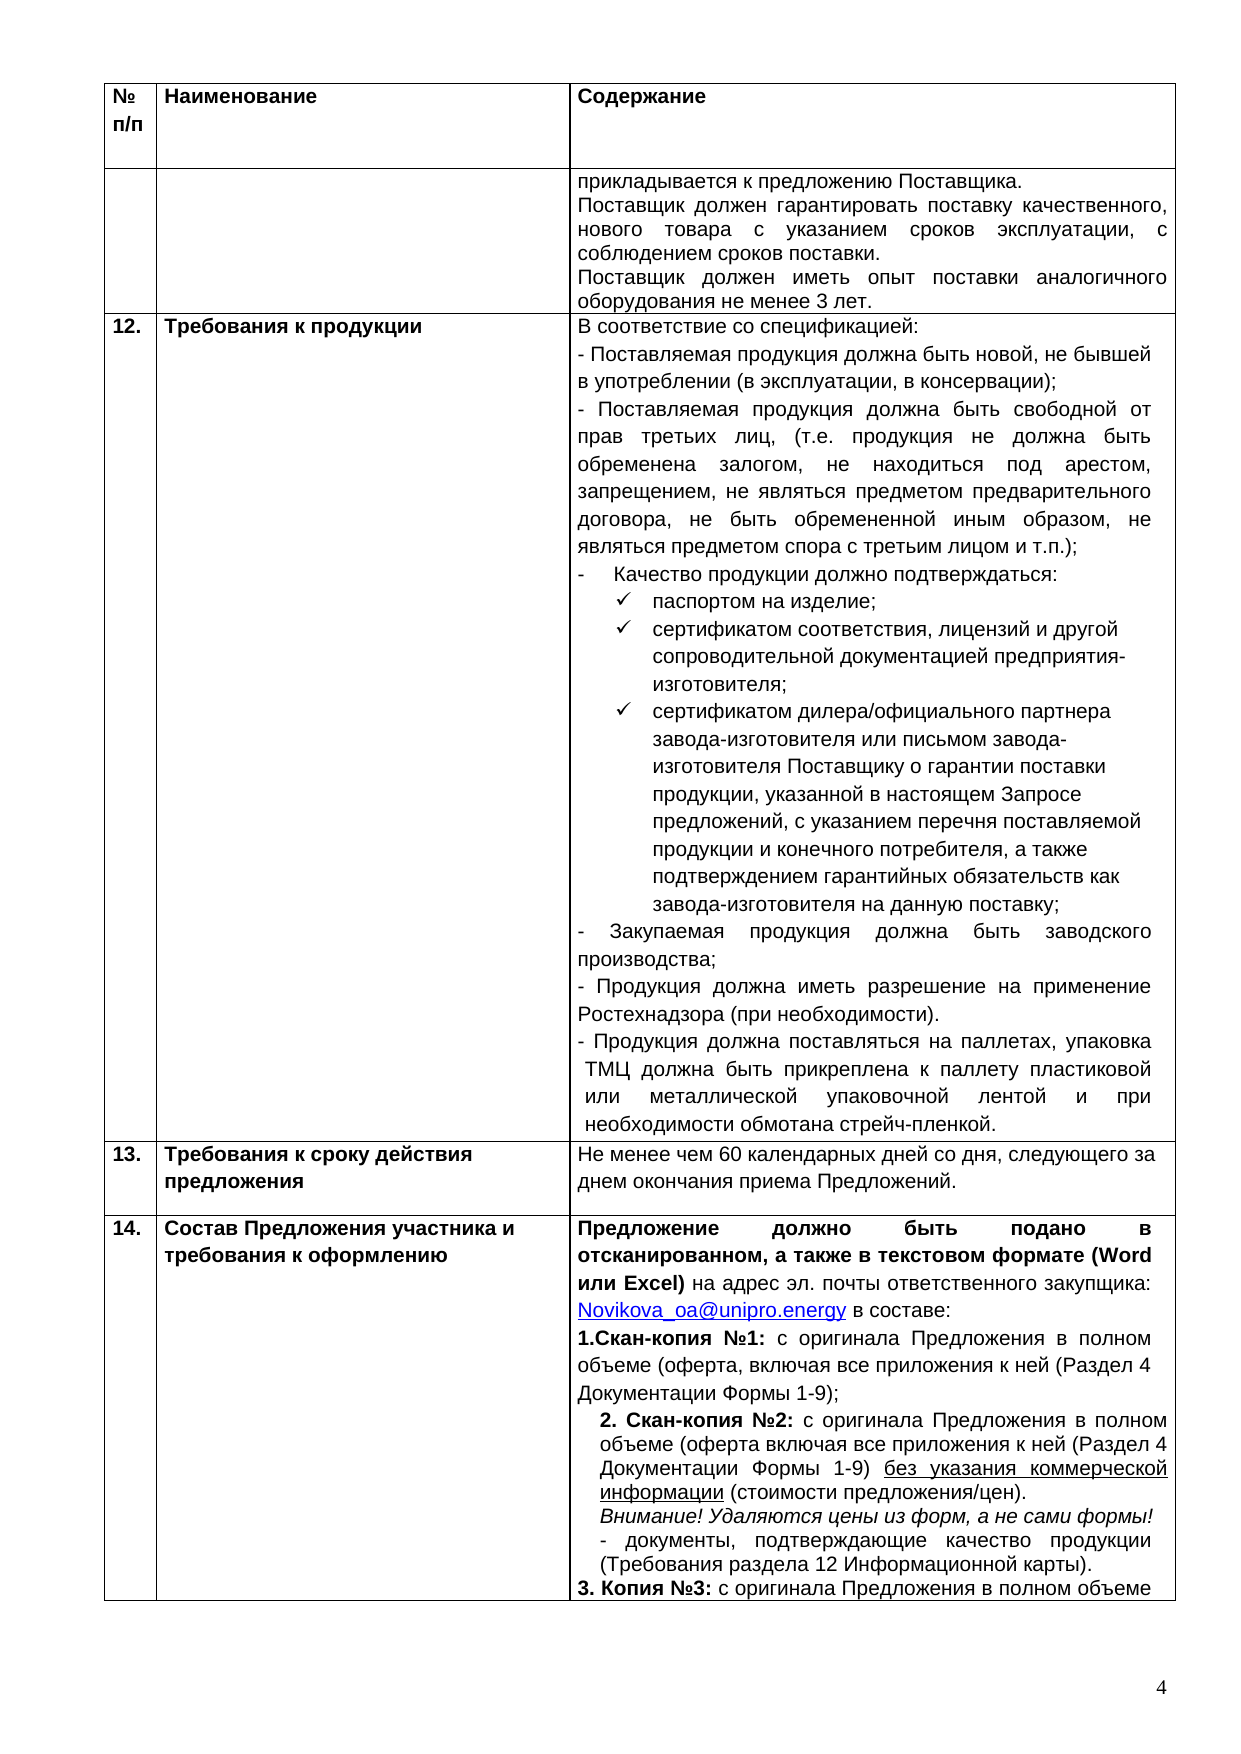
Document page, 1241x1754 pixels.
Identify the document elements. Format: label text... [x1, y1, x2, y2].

table_cell Не менее чем 60 календарных дней со дня, следующего за днем окончания приема Предложений. [571, 1142, 1175, 1214]
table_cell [571, 169, 1175, 313]
table_cell Требования к продукции [157, 314, 569, 1141]
table_cell [105, 1142, 156, 1214]
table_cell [157, 169, 569, 313]
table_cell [571, 1216, 1175, 1600]
table_header № п/п п [105, 84, 156, 168]
table_cell [105, 314, 156, 1141]
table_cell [157, 1216, 569, 1600]
table_cell Требования к сроку действия предложения [157, 1142, 569, 1214]
table_cell [105, 169, 156, 313]
table_header Содержание [571, 84, 1175, 168]
table_cell [105, 1216, 156, 1600]
table_header Наименование [157, 84, 569, 168]
table_cell В соответствие со спецификацией: - Поставляемая продукция должна быть новой, не бывшей в употреблении (в эксплуатации, в консервации); - Поставляемая продукция должна быть свободной от прав третьих лиц, (т.е. продукция не должна быть обременена залогом, не находиться под арестом, запрещением, не являться предметом предварительного договора, не быть обремененной иным образом, не являться предметом спора с третьим лицом и т.п.); - Качество продукции должно подтверждаться: паспортом на изделие; сертификатом соответствия, лицензий и другой сопроводительной документацией предприятия-изготовителя; сертификатом дилера/официального партнера завода-изготовителя или письмом завода-изготовителя Поставщику о гарантии поставки продукции, указанной в настоящем Запросе предложений, с указанием перечня поставляемой продукции и конечного потребителя, а также подтверждением гарантийных обязательств как завода-изготовителя на данную поставку; - Закупаемая продукция должна быть заводского производства; - Продукция должна иметь разрешение на применение Ростехнадзора (при необходимости). - Продукция должна поставляться на паллетах, упаковка ТМЦ должна быть прикреплена к паллету пластиковой или металлической упаковочной лентой и при необходимости обмотана стрейч-пленкой. [571, 314, 1175, 1141]
